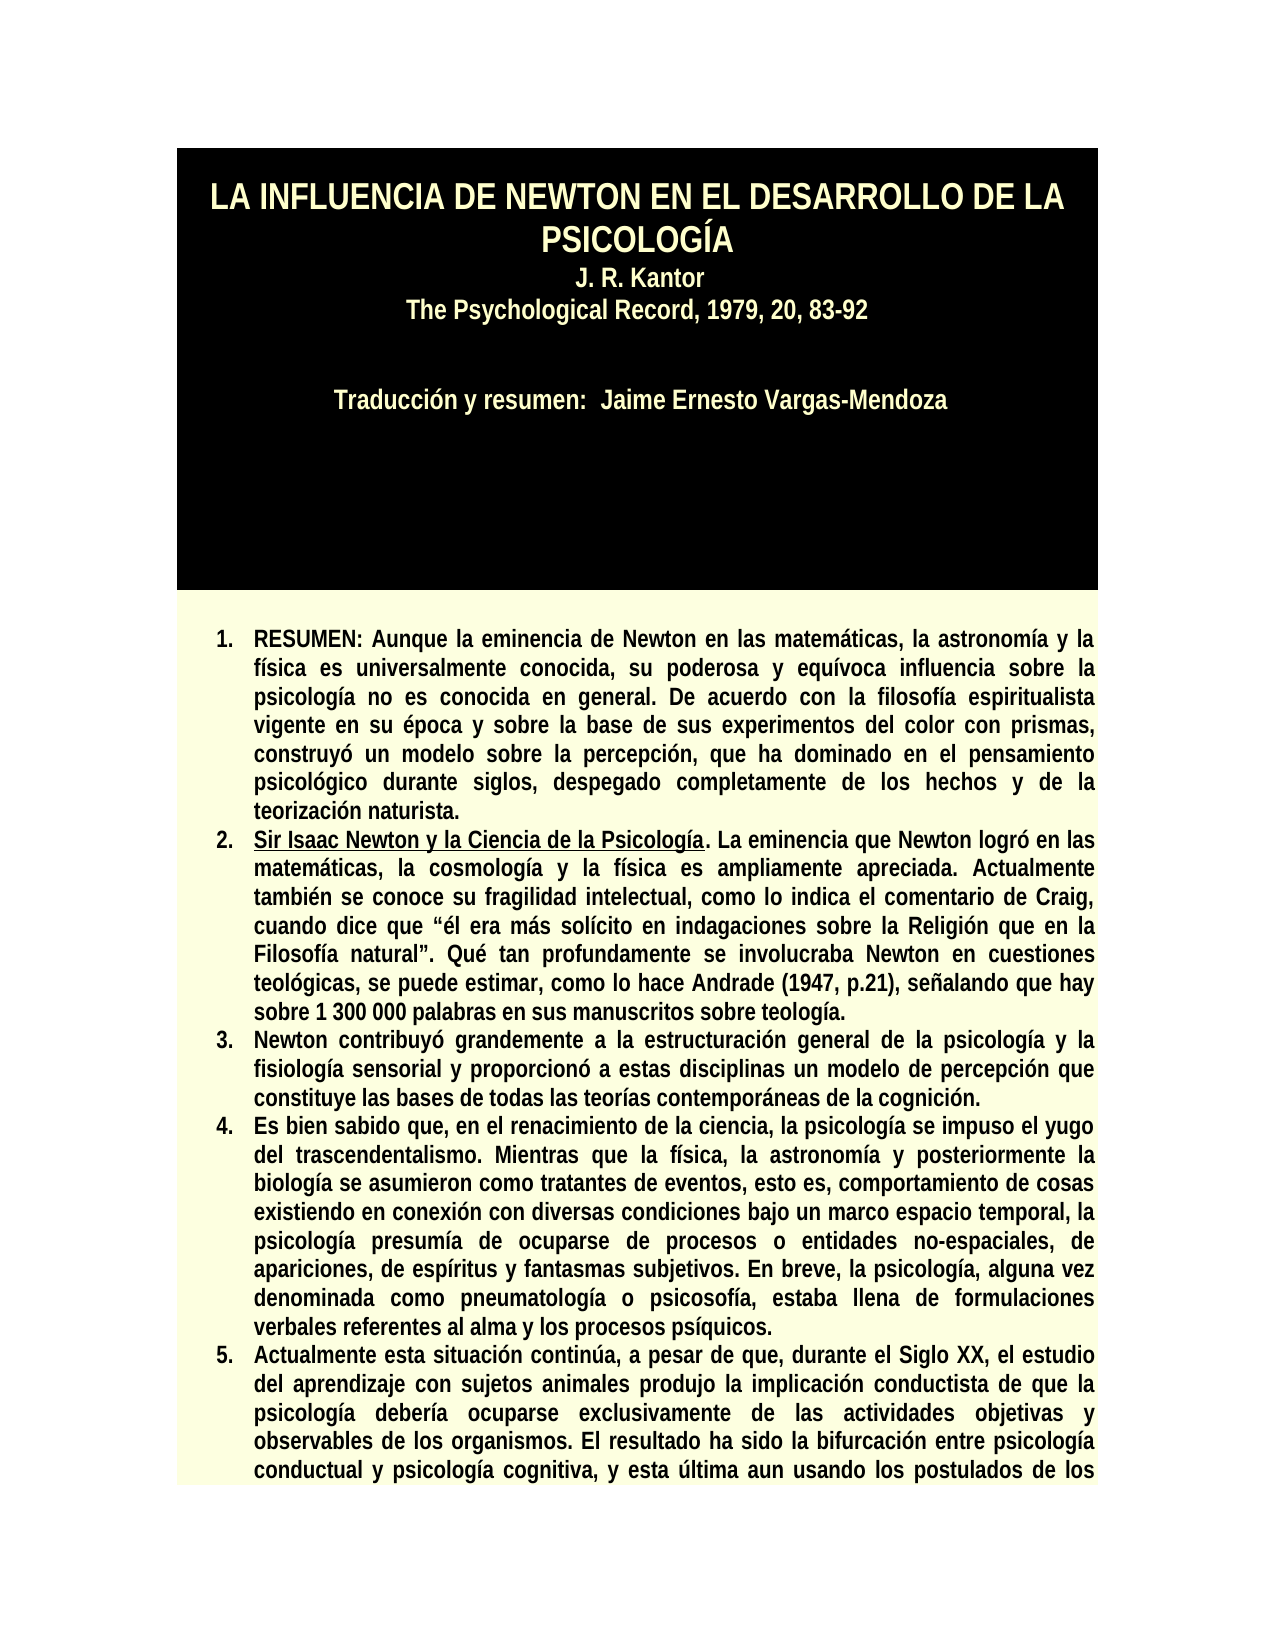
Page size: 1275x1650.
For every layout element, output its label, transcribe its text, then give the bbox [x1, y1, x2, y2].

table_cell [177, 590, 1098, 623]
table_header LA INFLUENCIA DE NEWTON EN EL DESARROLLO DE LA PSICOLOGÍA J. R. Kantor The Psychological Record, 1979, 20, 83-92 Traducción y resumen: Jaime Ernesto Vargas-Mendoza [177, 148, 1098, 590]
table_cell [177, 623, 1098, 1485]
